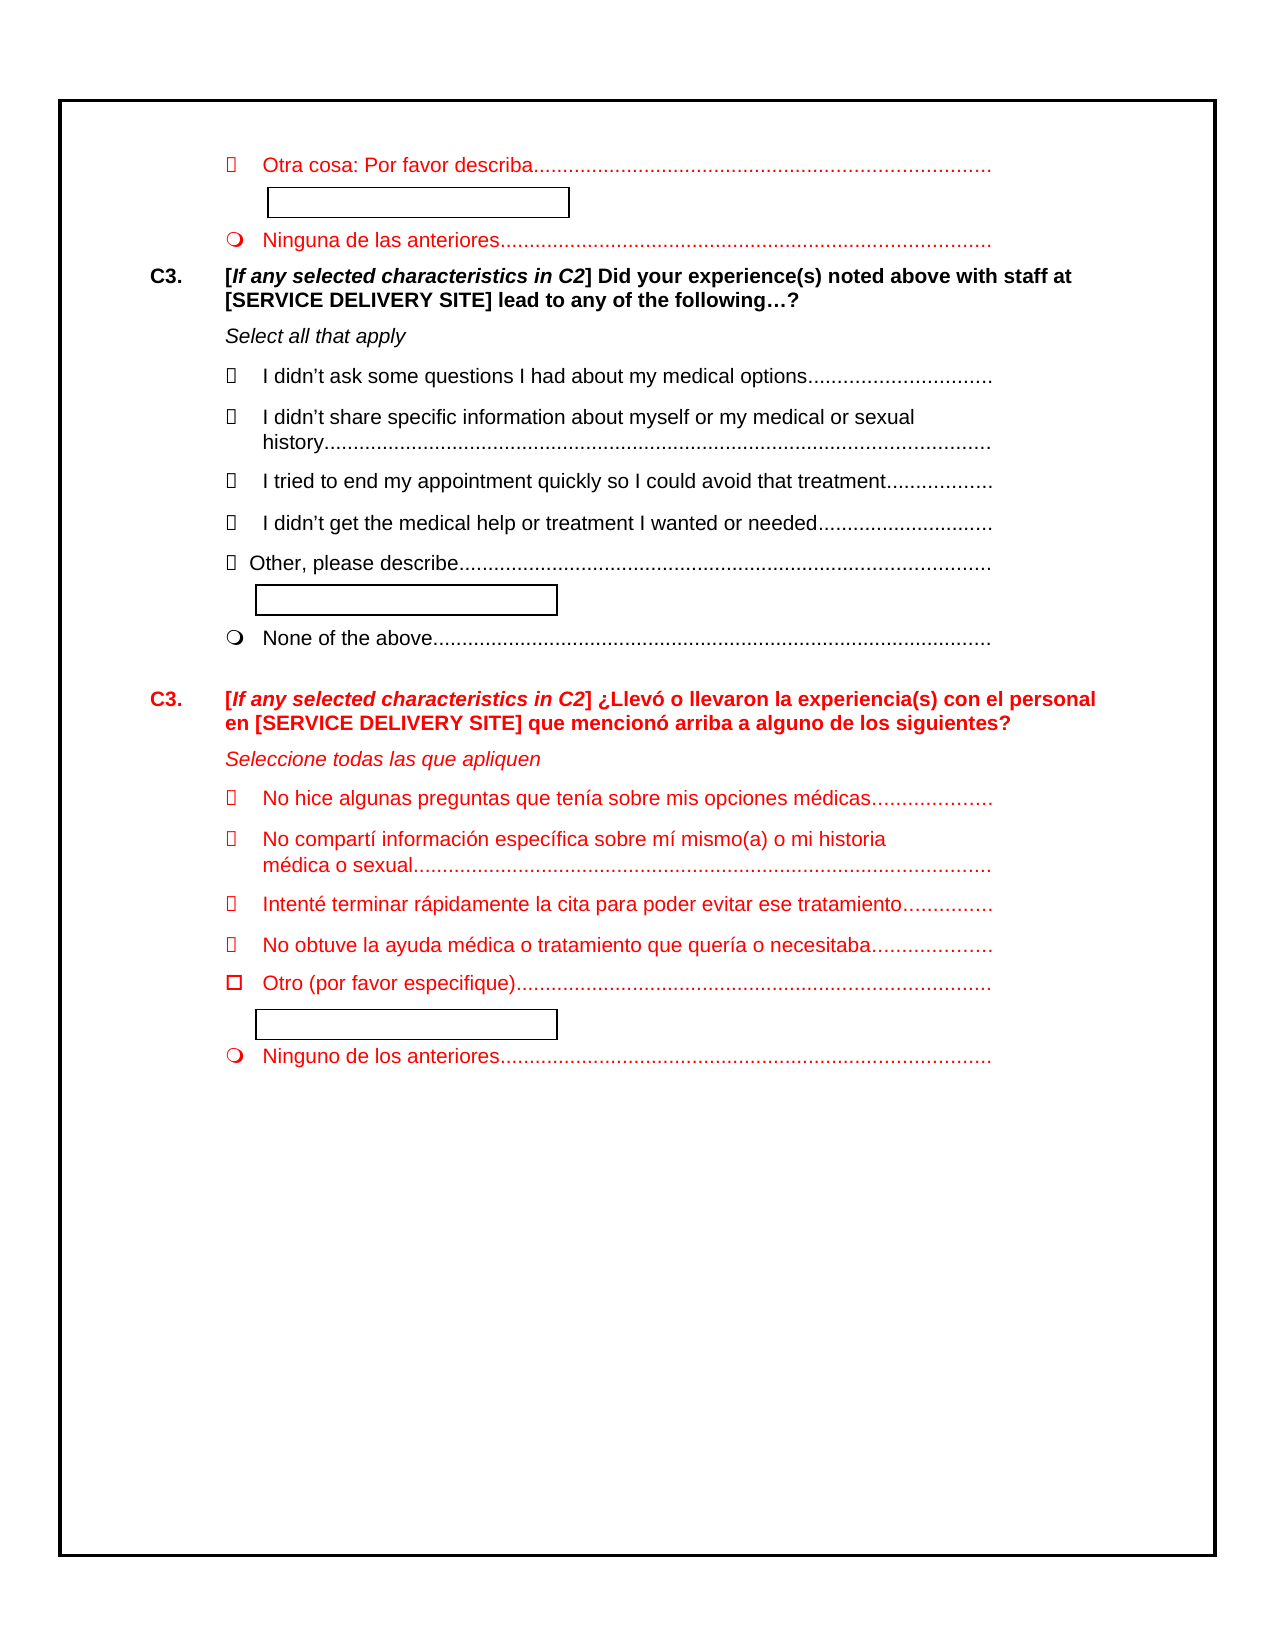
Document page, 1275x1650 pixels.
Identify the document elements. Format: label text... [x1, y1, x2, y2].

text  I didn’t share specific information about myself or my medical or sexual history 2 [225, 402, 956, 454]
text  No obtuve la ayuda médica o tratamiento que quería o necesitaba 4 [225, 930, 956, 958]
text  Otra cosa: Por favor describa 99 [225, 150, 956, 178]
text  Other, please describe 99 [225, 548, 956, 577]
text C3. [If any selected characteristics in C2] Did your experience(s) noted above with staff at [SERVICE DELIVERY SITE] lead to any of the following…? [150, 264, 1125, 312]
text C3. [If any selected characteristics in C2] ¿Llevó o llevaron la experiencia(s) con el personal en [SERVICE DELIVERY SITE] que mencionó arriba a alguno de los siguientes? [150, 686, 1125, 734]
text None of the above 0 [225, 626, 956, 650]
text Ninguna de las anteriores 0 Go to D1 [225, 227, 956, 251]
text  I didn’t get the medical help or treatment I wanted or needed 4 [225, 508, 956, 536]
text Seleccione todas las que apliquen [225, 747, 956, 771]
text  No compartí información específica sobre mí mismo(a) o mi historia médica o sexual 2 [225, 824, 956, 877]
text  I tried to end my appointment quickly so I could avoid that treatment 3 [225, 467, 956, 495]
text  No hice algunas preguntas que tenía sobre mis opciones médicas 1 [225, 783, 956, 812]
text  Intenté terminar rápidamente la cita para poder evitar ese tratamiento 3 [225, 889, 956, 918]
text Ninguno de los anteriores 0 [225, 1044, 956, 1068]
list Otro (por favor especifique) 99 [225, 971, 956, 995]
text Select all that apply [225, 324, 956, 348]
text  I didn’t ask some questions I had about my medical options 1 [225, 361, 956, 389]
